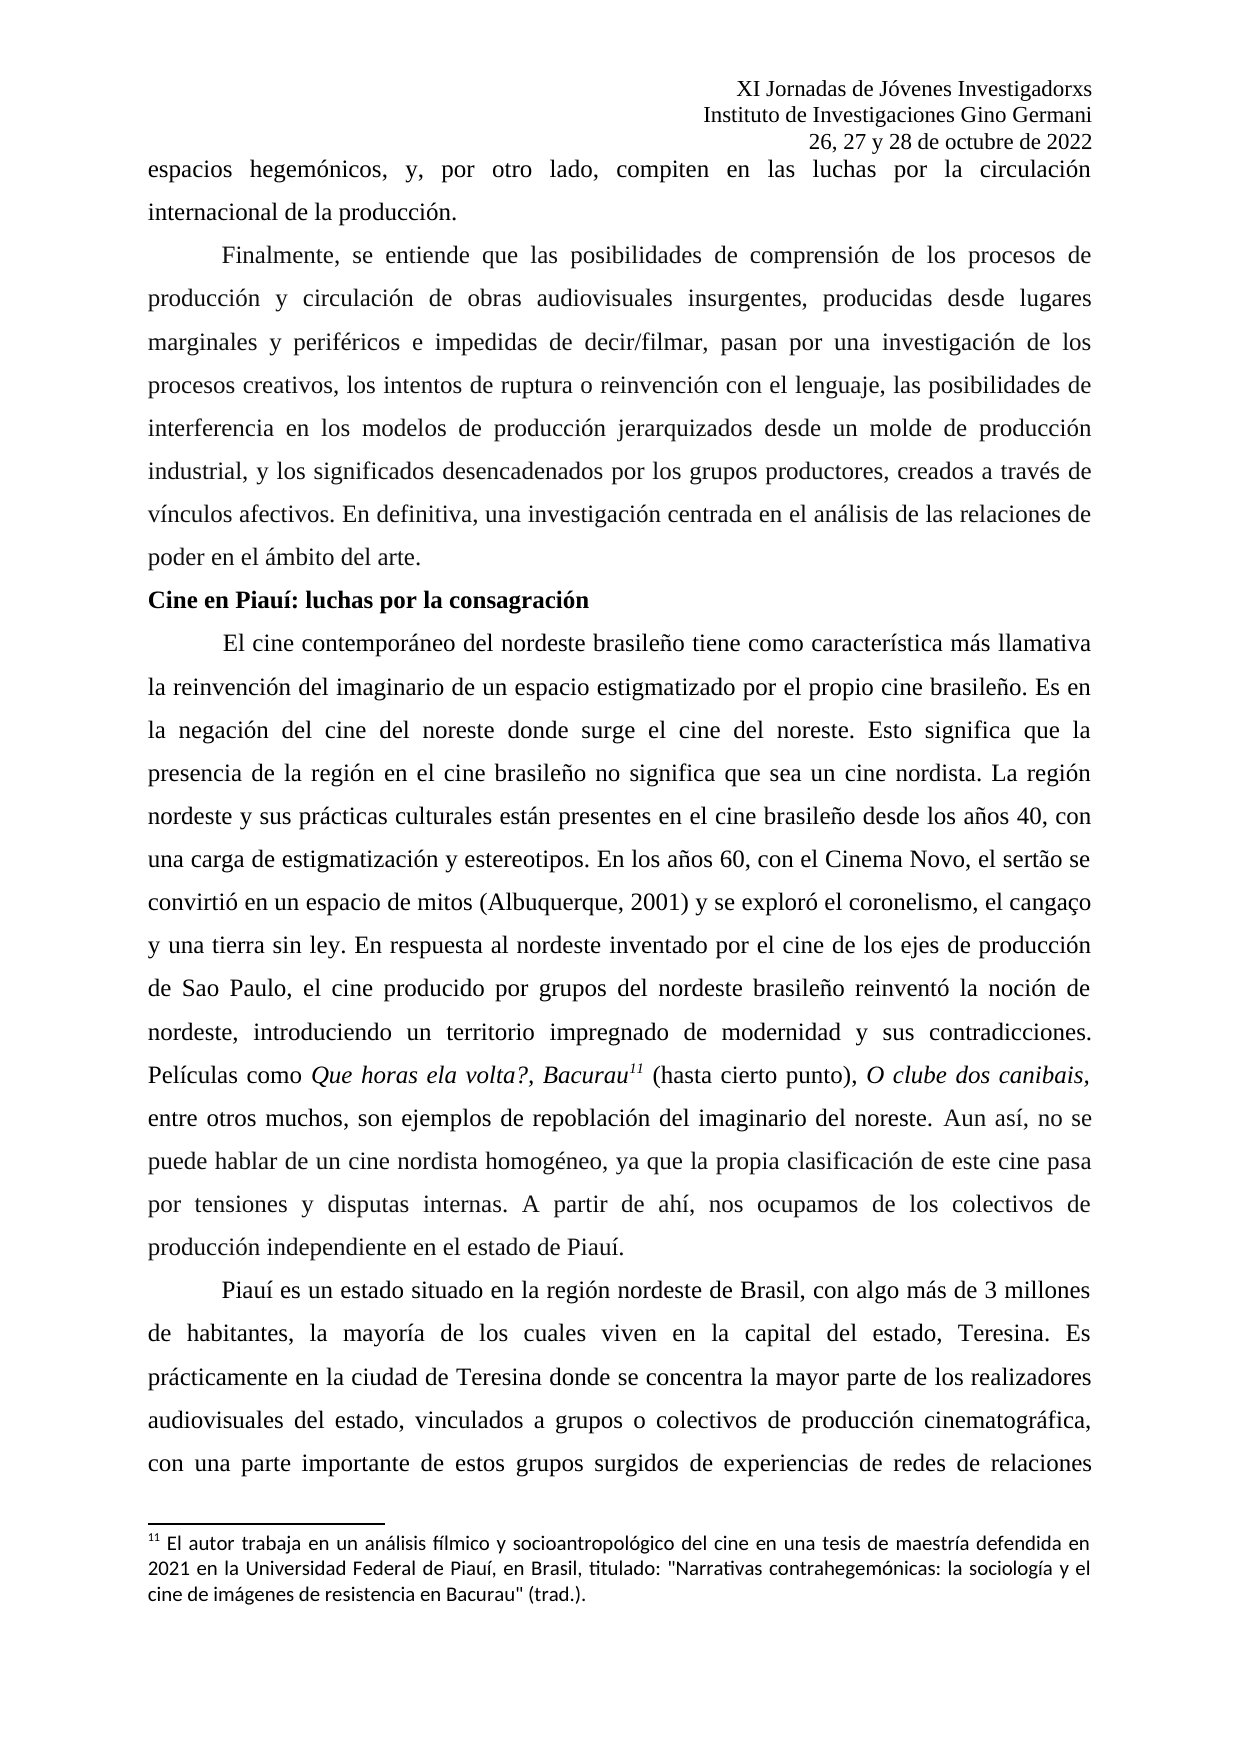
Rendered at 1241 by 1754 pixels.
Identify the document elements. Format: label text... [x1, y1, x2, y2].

text Finalmente, se entiende que las posibilidades de comprensión de los procesos de producción y circulación de obras audiovisuales insurgentes, producidas desde lugares marginales y periféricos e impedidas de decir/filmar, pasan por una investigación de los procesos creativos, los intentos de ruptura o reinvención con el lenguaje, las posibilidades de interferencia en los modelos de producción jerarquizados desde un molde de producción industrial, y los significados desencadenados por los grupos productores, creados a través de vínculos afectivos. En definitiva, una investigación centrada en el análisis de las relaciones de poder en el ámbito del arte. [148, 240, 1092, 571]
text El cine contemporáneo del nordeste brasileño tiene como característica más llamativa la reinvención del imaginario de un espacio estigmatizado por el propio cine brasileño. Es en la negación del cine del noreste donde surge el cine del noreste. Esto significa que la presencia de la región en el cine brasileño no significa que sea un cine nordista. La región nordeste y sus prácticas culturales están presentes en el cine brasileño desde los años 40, con una carga de estigmatización y estereotipos. En los años 60, con el Cinema Novo, el sertão se convirtió en un espacio de mitos (Albuquerque, 2001) y se exploró el coronelismo, el cangaço y una tierra sin ley. En respuesta al nordeste inventado por el cine de los ejes de producción de Sao Paulo, el cine producido por grupos del nordeste brasileño reinventó la noción de nordeste, introduciendo un territorio impregnado de modernidad y sus contradicciones. Películas como Que horas ela volta?, Bacurau (hasta cierto punto), O clube dos canibais, entre otros muchos, son ejemplos de repoblación del imaginario del noreste. Aun así, no se puede hablar de un cine nordista homogéneo, ya que la propia clasificación de este cine pasa por tensiones y disputas internas. A partir de ahí, nos ocupamos de los colectivos de producción independiente en el estado de Piauí. [148, 628, 1092, 1261]
text Cine en Piauí: luchas por la consagración [148, 585, 1092, 614]
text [148, 1275, 1092, 1477]
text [148, 154, 1092, 226]
